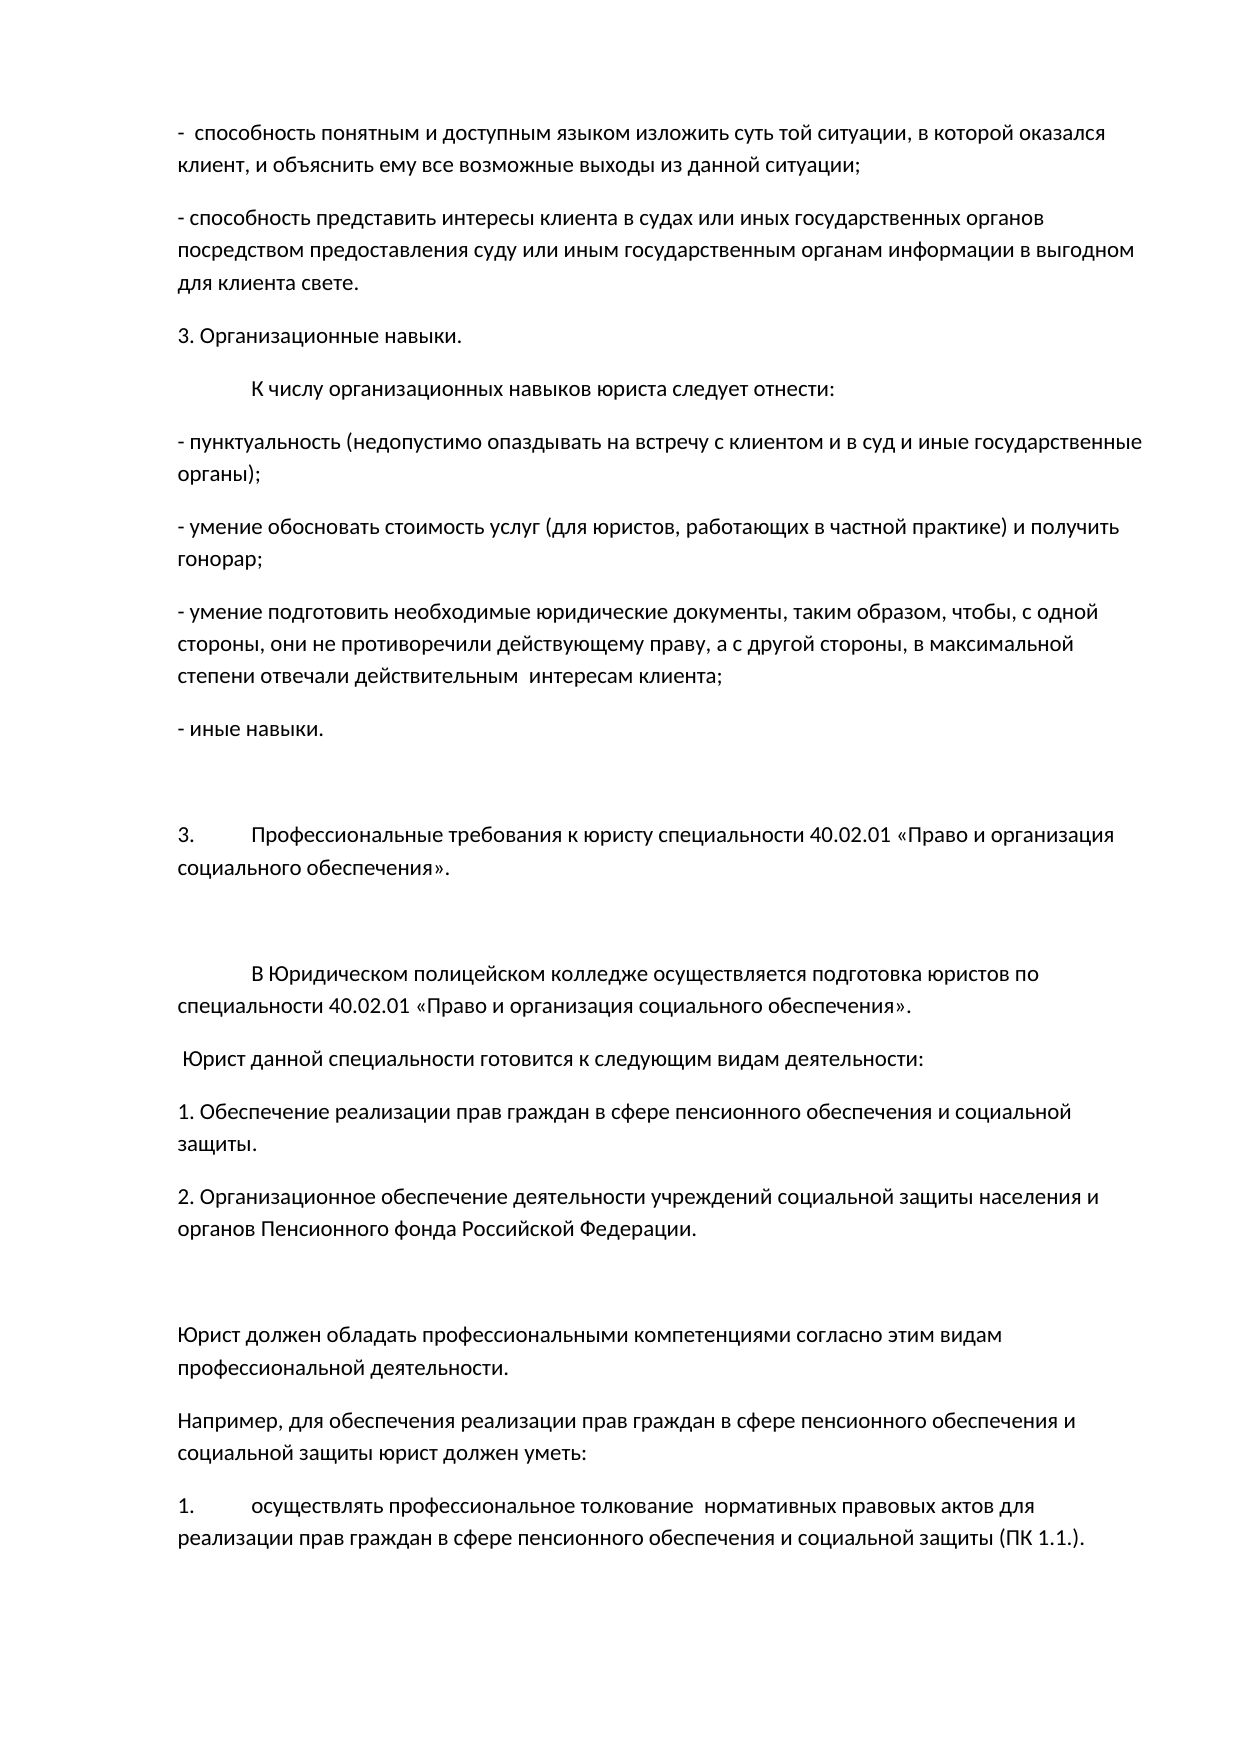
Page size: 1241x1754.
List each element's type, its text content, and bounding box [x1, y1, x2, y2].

text 3. Профессиональные требования к юристу специальности 40.02.01 «Право и организация социального обеспечения». [177, 821, 1152, 881]
text - умение обосновать стоимость услуг (для юристов, работающих в частной практике) и получить гонорар; [177, 512, 1152, 572]
text 1. осуществлять профессиональное толкование нормативных правовых актов для реализации прав граждан в сфере пенсионного обеспечения и социальной защиты (ПК 1.1.). [177, 1491, 1152, 1551]
text 1. Обеспечение реализации прав граждан в сфере пенсионного обеспечения и социальной защиты. [177, 1097, 1152, 1157]
text Юрист должен обладать профессиональными компетенциями согласно этим видам профессиональной деятельности. [177, 1321, 1152, 1381]
text 3. Организационные навыки. [177, 321, 1152, 349]
text Например, для обеспечения реализации прав граждан в сфере пенсионного обеспечения и социальной защиты юрист должен уметь: [177, 1406, 1152, 1466]
text - способность понятным и доступным языком изложить суть той ситуации, в которой оказался клиент, и объяснить ему все возможные выходы из данной ситуации; [177, 118, 1152, 178]
text 2. Организационное обеспечение деятельности учреждений социальной защиты населения и органов Пенсионного фонда Российской Федерации. [177, 1182, 1152, 1242]
text - пунктуальность (недопустимо опаздывать на встречу с клиентом и в суд и иные государственные органы); [177, 427, 1152, 487]
text В Юридическом полицейском колледже осуществляется подготовка юристов по специальности 40.02.01 «Право и организация социального обеспечения». [177, 959, 1152, 1019]
text - иные навыки. [177, 714, 1152, 743]
text - способность представить интересы клиента в судах или иных государственных органов посредством предоставления суду или иным государственным органам информации в выгодном для клиента свете. [177, 203, 1152, 296]
text К числу организационных навыков юриста следует отнести: [177, 374, 1152, 402]
text Юрист данной специальности готовится к следующим видам деятельности: [177, 1044, 1152, 1072]
text - умение подготовить необходимые юридические документы, таким образом, чтобы, с одной стороны, они не противоречили действующему праву, а с другой стороны, в максимальной степени отвечали действительным интересам клиента; [177, 597, 1152, 689]
